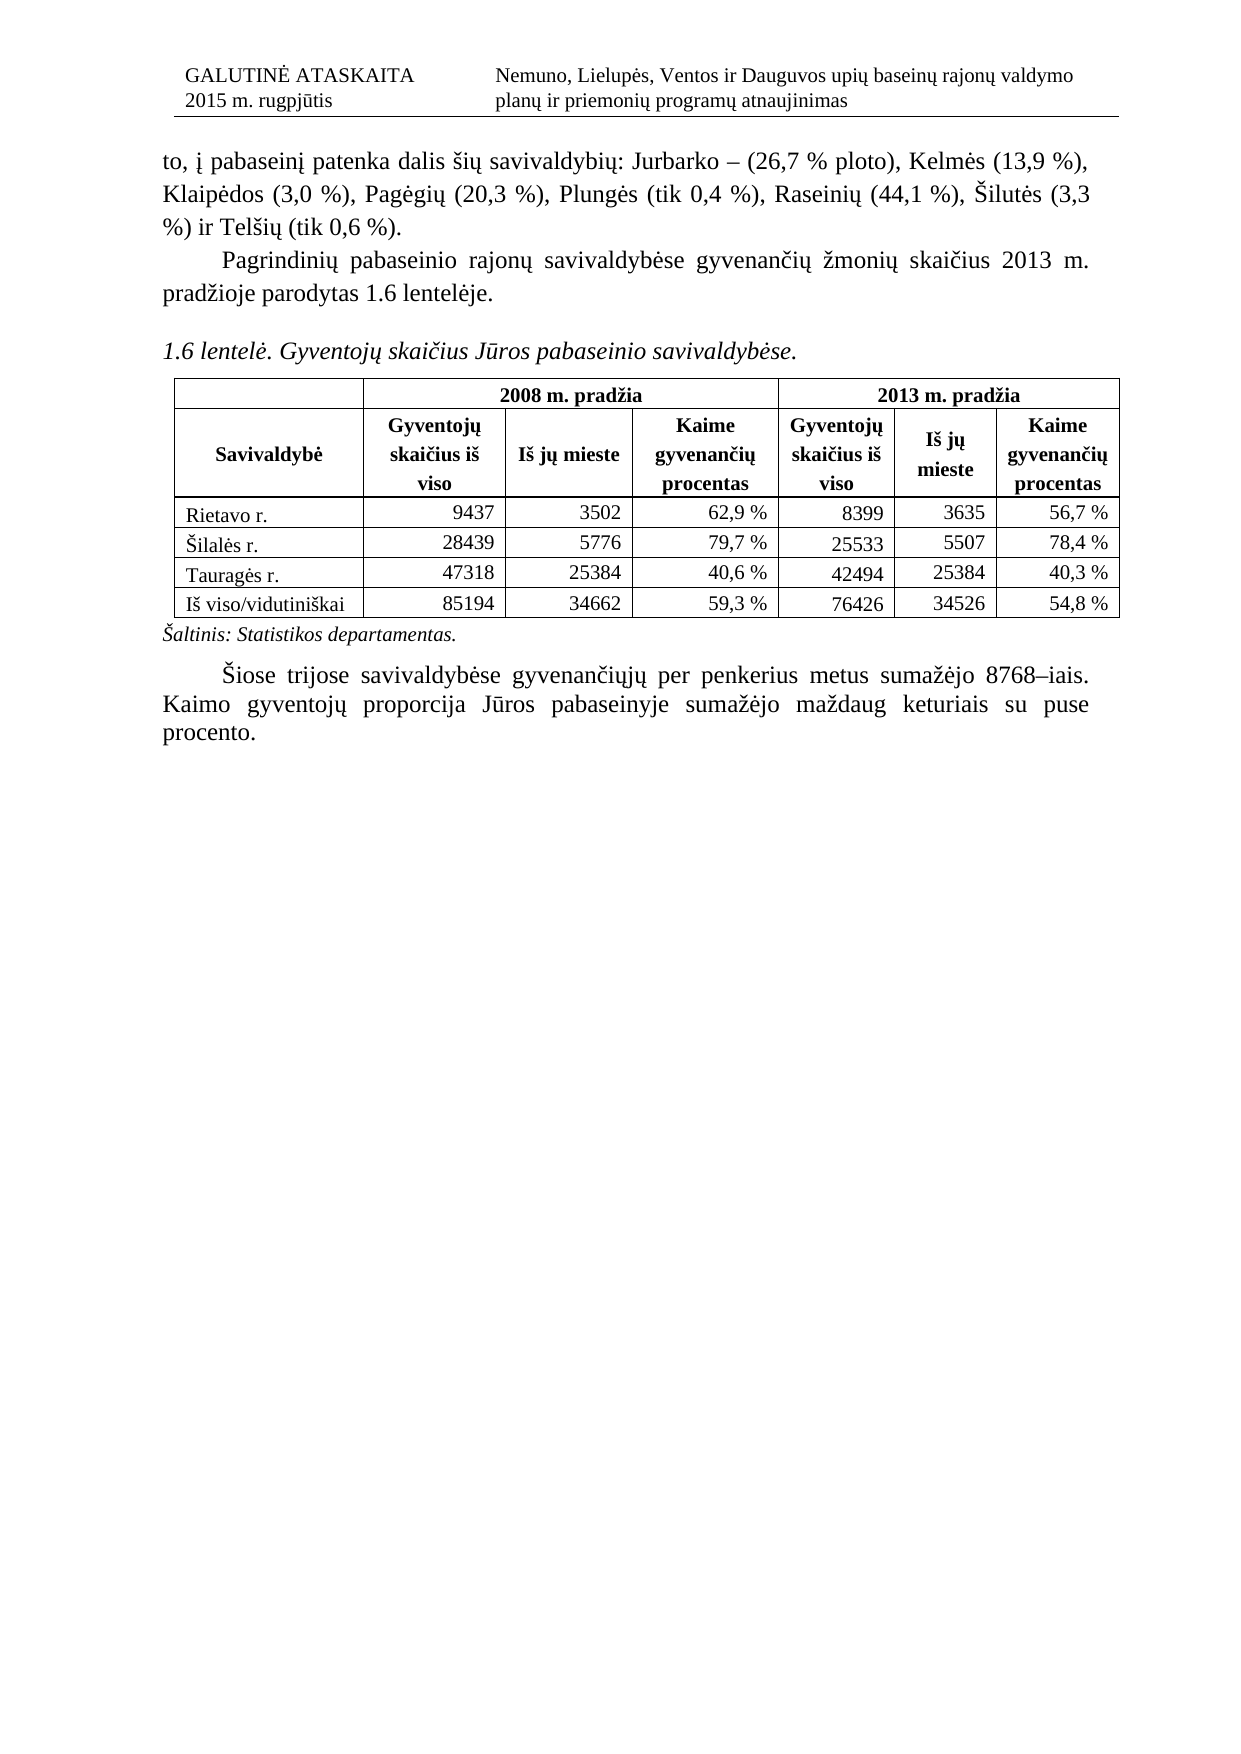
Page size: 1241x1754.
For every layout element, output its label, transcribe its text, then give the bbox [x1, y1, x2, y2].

table_cell Kaime gyvenančių procentas [997, 409, 1119, 496]
table_cell Gyventojų skaičius iš viso [779, 409, 894, 496]
text 1.6 lentelė. Gyventojų skaičius Jūros pabaseinio savivaldybėse. [162, 336, 1090, 365]
text Pagrindinių pabaseinio rajonų savivaldybėse gyvenančių žmonių skaičius 2013 m. pradžioje parodytas 1.6 lentelėje. [162, 245, 1090, 307]
table_header 2013 m. pradžia [779, 379, 1119, 408]
table_cell 56,7 % [997, 498, 1119, 527]
text Šiose trijose savivaldybėse gyvenančiųjų per penkerius metus sumažėjo 8768–iais. Kaimo gyventojų proporcija Jūros pabaseinyje sumažėjo maždaug keturiais su puse procento. [162, 660, 1090, 746]
table_cell Savivaldybė [175, 409, 363, 496]
table_cell Gyventojų skaičius iš viso [364, 409, 505, 496]
table_cell 3502 [506, 498, 632, 527]
table_cell 62,9 % [633, 498, 778, 527]
table_cell Šilalės r. [175, 528, 363, 557]
table_cell Tauragės r. [175, 558, 363, 587]
table_cell Iš jų mieste [895, 409, 996, 496]
table_cell 5507 [895, 528, 996, 557]
table_cell Kaime gyvenančių procentas [633, 409, 778, 496]
table_cell Iš jų mieste [506, 409, 632, 496]
table_cell 25384 [506, 558, 632, 587]
table_cell 59,3 % [633, 588, 778, 617]
table_cell 28439 [364, 528, 505, 557]
table_cell 54,8 % [997, 588, 1119, 617]
table_cell 85194 [364, 588, 505, 617]
table_header 2008 m. pradžia [364, 379, 778, 408]
table_cell 78,4 % [997, 528, 1119, 557]
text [162, 146, 1090, 241]
text Šaltinis: Statistikos departamentas. [162, 618, 1090, 647]
table_cell 76426 [779, 588, 894, 617]
table_cell 5776 [506, 528, 632, 557]
table_cell 25384 [895, 558, 996, 587]
table_cell 40,3 % [997, 558, 1119, 587]
table_cell 42494 [779, 558, 894, 587]
table_cell 8399 [779, 498, 894, 527]
table_cell 40,6 % [633, 558, 778, 587]
table_cell Rietavo r. [175, 498, 363, 527]
table_cell 9437 [364, 498, 505, 527]
table_cell 34526 [895, 588, 996, 617]
table_cell 47318 [364, 558, 505, 587]
table_cell 34662 [506, 588, 632, 617]
table_cell 25533 [779, 528, 894, 557]
table_cell Iš viso/vidutiniškai [175, 588, 363, 617]
table_cell 79,7 % [633, 528, 778, 557]
table_cell 3635 [895, 498, 996, 527]
table_header [175, 379, 363, 408]
